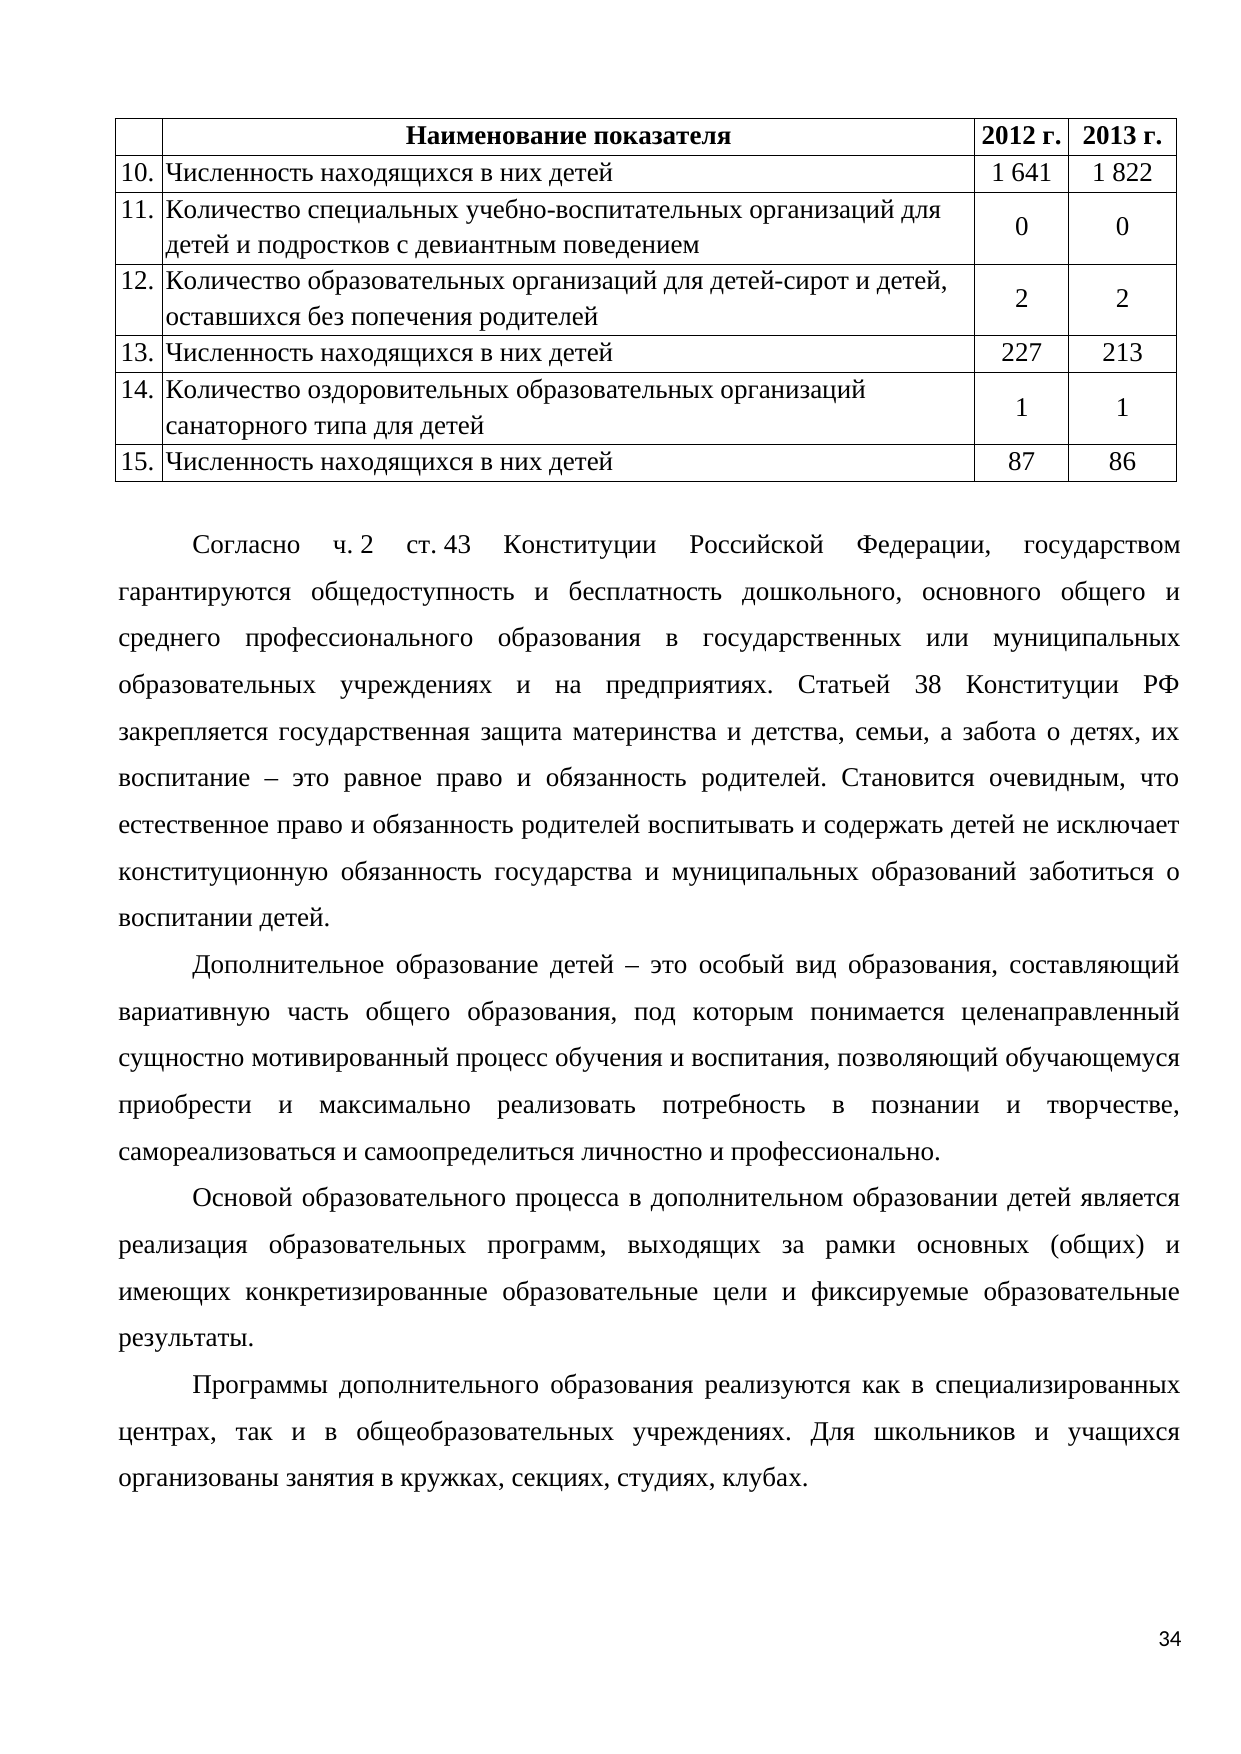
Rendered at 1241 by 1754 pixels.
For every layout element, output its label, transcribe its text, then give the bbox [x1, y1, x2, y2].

table_cell [116, 445, 162, 481]
table_header 2012 г. [975, 119, 1068, 155]
table_cell 1 [975, 373, 1068, 444]
table_cell 2 [975, 265, 1068, 335]
table_cell 2 [1069, 265, 1176, 335]
table_cell Численность находящихся в них детей [163, 156, 974, 192]
table_cell 227 [975, 336, 1068, 372]
table_header [116, 119, 162, 155]
table_cell 0 [1069, 193, 1176, 263]
table_header Наименование показателя [163, 119, 974, 155]
table_cell 1 [1069, 373, 1176, 444]
table_cell [116, 193, 162, 263]
table_cell Количество образовательных организаций для детей-сирот и детей, оставшихся без попечения родителей [163, 265, 974, 335]
text Основой образовательного процесса в дополнительном образовании детей является реализация образовательных программ, выходящих за рамки основных (общих) и имеющих конкретизированные образовательные цели и фиксируемые образовательные результаты. [118, 1182, 1181, 1353]
text Дополнительное образование детей – это особый вид образования, составляющий вариативную часть общего образования, под которым понимается целенаправленный сущностно мотивированный процесс обучения и воспитания, позволяющий обучающемуся приобрести и максимально реализовать потребность в познании и творчестве, самореализоваться и самоопределиться личностно и профессионально. [118, 948, 1181, 1166]
table_cell Численность находящихся в них детей [163, 445, 974, 481]
text Согласно ч. 2 ст. 43 Конституции Российской Федерации, государством гарантируются общедоступность и бесплатность дошкольного, основного общего и среднего профессионального образования в государственных или муниципальных образовательных учреждениях и на предприятиях. Статьей 38 Конституции РФ закрепляется государственная защита материнства и детства, семьи, а забота о детях, их воспитание – это равное право и обязанность родителей. Становится очевидным, что естественное право и обязанность родителей воспитывать и содержать детей не исключает конституционную обязанность государства и муниципальных образований заботиться о воспитании детей. [118, 528, 1181, 933]
table_cell 86 [1069, 445, 1176, 481]
table_cell [116, 156, 162, 192]
table_header 2013 г. [1069, 119, 1176, 155]
text Программы дополнительного образования реализуются как в специализированных центрах, так и в общеобразовательных учреждениях. Для школьников и учащихся организованы занятия в кружках, секциях, студиях, клубах. [118, 1368, 1181, 1493]
table_cell [116, 373, 162, 444]
table_cell Численность находящихся в них детей [163, 336, 974, 372]
table_cell [116, 265, 162, 335]
table_cell 0 [975, 193, 1068, 263]
table_cell [116, 336, 162, 372]
table_cell 1 822 [1069, 156, 1176, 192]
table_cell 87 [975, 445, 1068, 481]
table_cell Количество оздоровительных образовательных организаций санаторного типа для детей [163, 373, 974, 444]
table_cell 1 641 [975, 156, 1068, 192]
table_cell 213 [1069, 336, 1176, 372]
table_cell Количество специальных учебно-воспитательных организаций для детей и подростков с девиантным поведением [163, 193, 974, 263]
